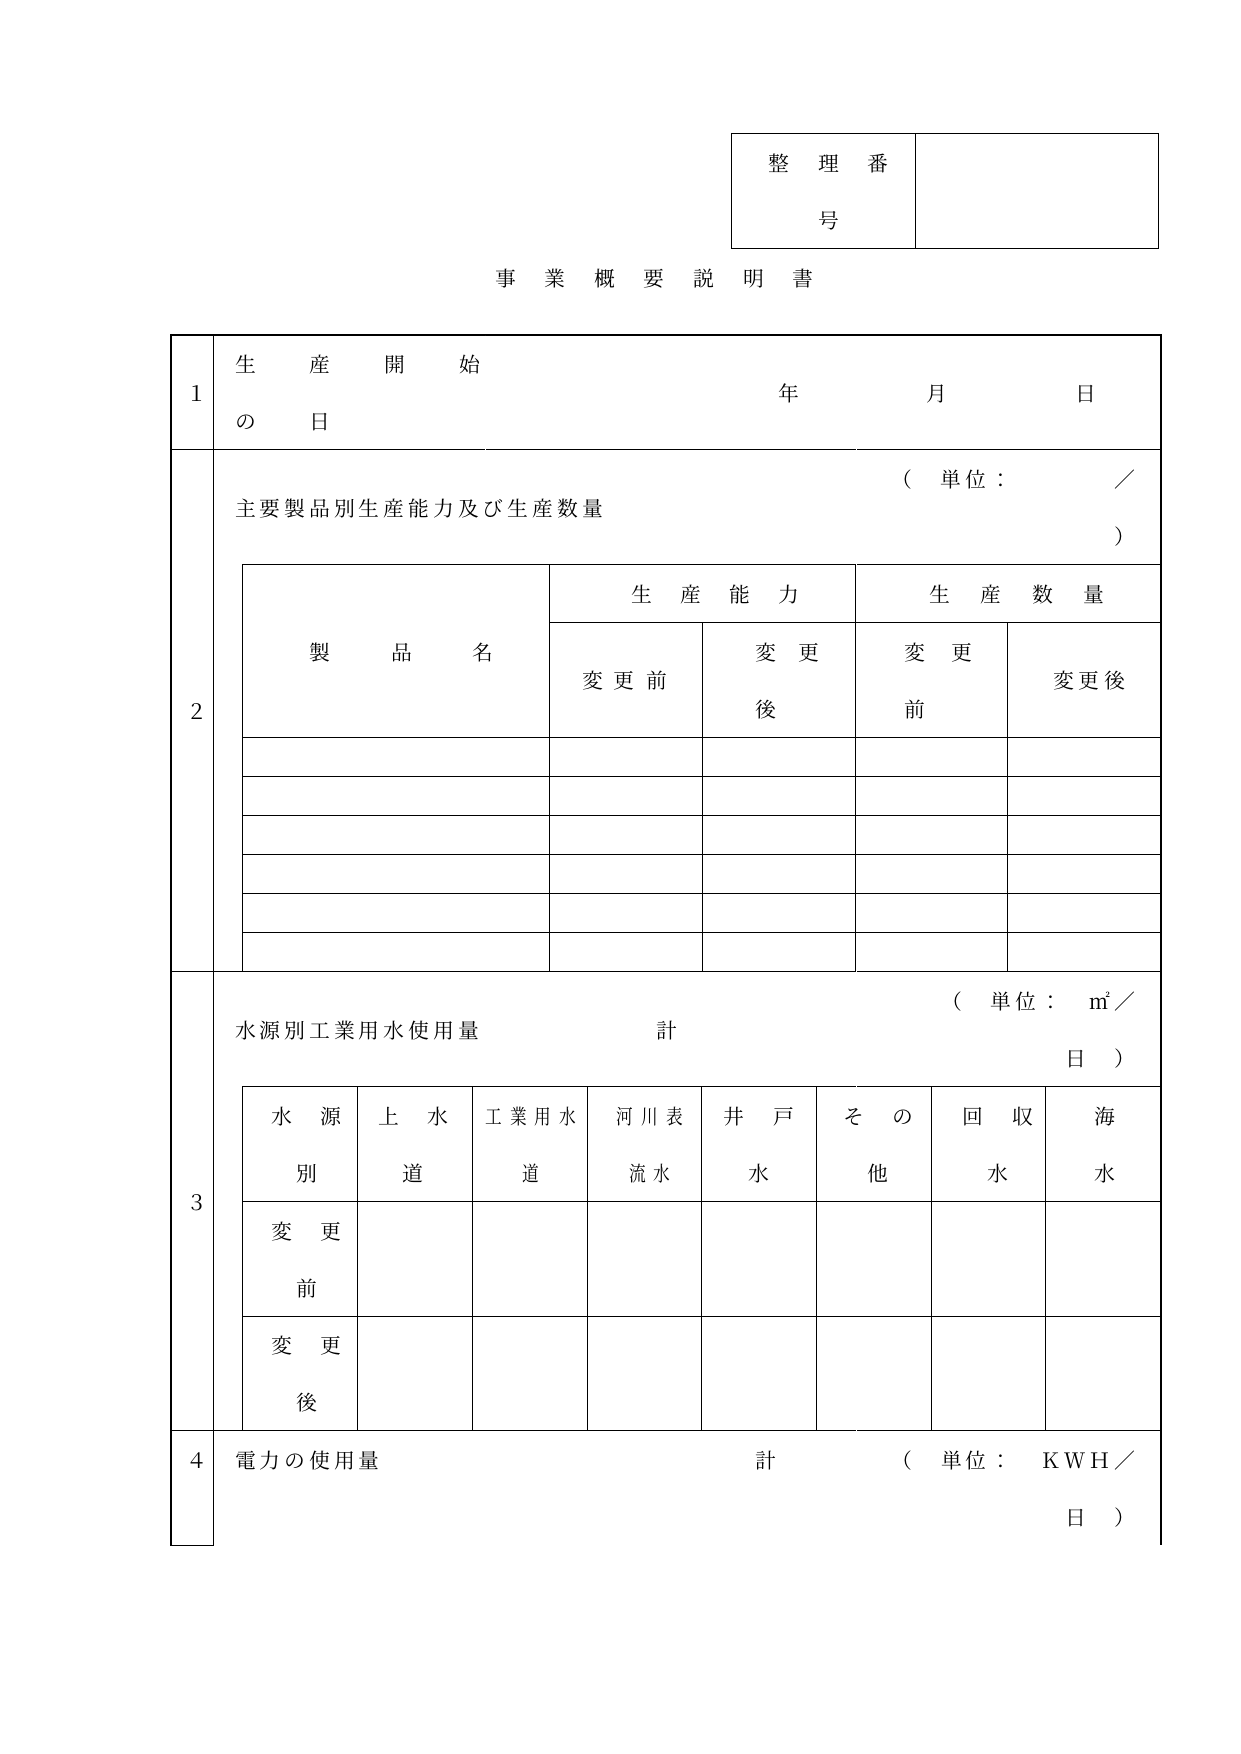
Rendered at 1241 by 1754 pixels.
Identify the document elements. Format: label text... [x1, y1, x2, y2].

table_cell （ 単位： ＫＷＨ／日 ） [856, 1431, 1160, 1545]
table_cell 変更前 [856, 623, 1007, 737]
table_cell [856, 738, 1007, 776]
text 事 業 概 要 説 明 書 [160, 249, 1152, 306]
table_cell 変 更 前 [243, 1202, 357, 1316]
table_cell 変更後 [703, 623, 855, 737]
table_cell ３ [172, 972, 213, 1430]
table_cell [550, 816, 702, 854]
table_cell 工業用水道 [473, 1087, 587, 1201]
table_cell [1008, 816, 1160, 854]
table_cell [1008, 933, 1160, 971]
table_cell [1008, 738, 1160, 776]
table_cell 電力の使用量 計 [214, 1431, 856, 1545]
table_cell [932, 1317, 1045, 1430]
table_cell 井 戸 水 [702, 1087, 816, 1201]
table_cell [358, 1317, 472, 1430]
table_cell [1008, 894, 1160, 932]
table_cell ４ [172, 1431, 213, 1545]
table_cell 変 更 後 [243, 1317, 357, 1430]
table_cell [703, 894, 855, 932]
table_cell [550, 894, 702, 932]
table_cell [703, 933, 855, 971]
table_cell [243, 738, 549, 776]
table_cell 水源別工業用水使用量 計 [214, 972, 856, 1086]
table_cell [817, 1202, 931, 1316]
table_cell [703, 816, 855, 854]
table_cell 海 水 [1046, 1087, 1160, 1201]
table_cell 回 収 水 [932, 1087, 1045, 1201]
table_cell [550, 738, 702, 776]
table_cell [473, 1317, 587, 1430]
table_cell [243, 933, 549, 971]
table_cell [932, 1202, 1045, 1316]
table_cell 生産能力 [550, 565, 855, 622]
table_header 整 理 番 号 [732, 134, 915, 248]
table_cell [550, 933, 702, 971]
table_cell [703, 777, 855, 815]
table_cell [856, 816, 1007, 854]
table_header 年 月 日 [486, 336, 1160, 449]
table_cell 河川表流水 [588, 1087, 701, 1201]
table_cell [856, 933, 1007, 971]
table_cell [214, 564, 242, 971]
table_header １ [172, 336, 213, 449]
table_cell [702, 1317, 816, 1430]
table_cell 製品名 [243, 565, 549, 737]
table_cell 変更後 [1008, 623, 1160, 737]
table_cell 水 源 別 [243, 1087, 357, 1201]
table_cell [856, 777, 1007, 815]
table_cell [588, 1202, 701, 1316]
table_cell [1046, 1202, 1160, 1316]
table_cell 上 水 道 [358, 1087, 472, 1201]
table_cell [473, 1202, 587, 1316]
table_cell [550, 777, 702, 815]
table_cell [1008, 855, 1160, 893]
table_cell [817, 1317, 931, 1430]
table_cell 生産数量 [856, 565, 1160, 622]
table_cell 変更前 [550, 623, 702, 737]
table_cell [703, 738, 855, 776]
table_cell [550, 855, 702, 893]
table_cell [243, 777, 549, 815]
table_header 生 産 開 始 の 日 [214, 336, 485, 449]
table_cell そ の 他 [817, 1087, 931, 1201]
table_cell [243, 816, 549, 854]
table_cell （ 単位： ／ ） [857, 450, 1160, 564]
table_header [916, 134, 1158, 248]
table_cell [1046, 1317, 1160, 1430]
table_cell [1008, 777, 1160, 815]
table_cell [702, 1202, 816, 1316]
table_cell 主要製品別生産能力及び生産数量 [214, 450, 856, 564]
table_cell [358, 1202, 472, 1316]
table_cell [856, 855, 1007, 893]
table_cell （ 単位： ㎡／日 ） [857, 972, 1160, 1086]
table_cell [856, 894, 1007, 932]
table_cell ２ [172, 450, 213, 971]
table_cell [214, 1086, 242, 1430]
table_cell [243, 894, 549, 932]
table_cell [588, 1317, 701, 1430]
table_cell [703, 855, 855, 893]
table_cell [243, 855, 549, 893]
